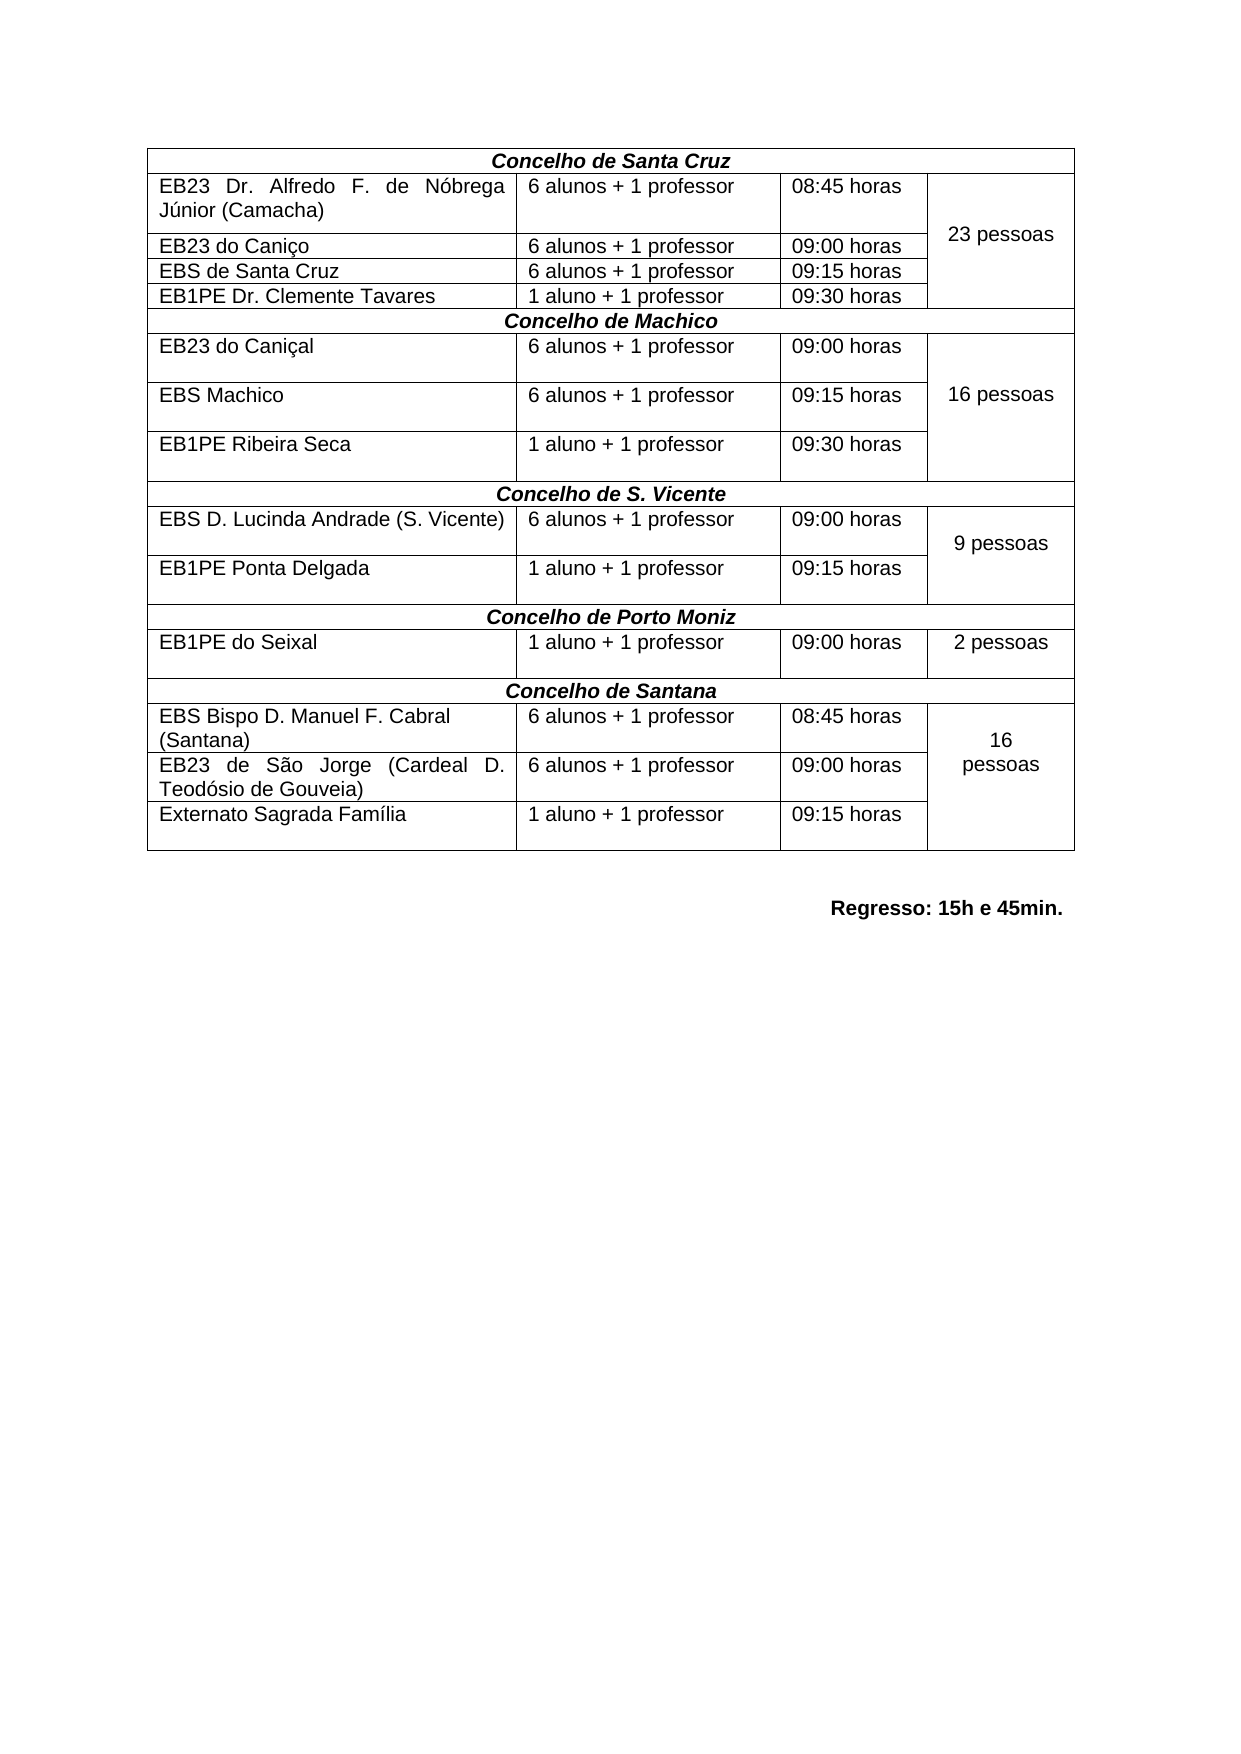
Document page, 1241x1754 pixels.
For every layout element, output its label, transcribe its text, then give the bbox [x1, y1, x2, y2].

table_cell 08:45 horas [781, 174, 927, 233]
table_cell 6 alunos + 1 professor [517, 259, 780, 283]
table_cell EBS Bispo D. Manuel F. Cabral (Santana) [148, 704, 516, 752]
table_cell EB1PE Dr. Clemente Tavares [148, 284, 516, 308]
table_cell 09:30 horas [781, 284, 927, 308]
table_cell Concelho de Machico [148, 309, 1074, 333]
table_cell EB1PE Ponta Delgada [148, 556, 516, 604]
table_cell EB1PE Ribeira Seca [148, 432, 516, 481]
table_cell EB23 Dr. Alfredo F. de Nóbrega Júnior (Camacha) [148, 174, 516, 233]
table_cell 1 aluno + 1 professor [517, 802, 780, 850]
table_cell EB23 do Caniçal [148, 334, 516, 382]
table_cell EBS de Santa Cruz [148, 259, 516, 283]
text Regresso: 15h e 45min. [183, 896, 1063, 920]
table_cell 08:45 horas [781, 704, 927, 752]
table_cell 09:15 horas [781, 556, 927, 604]
table_cell EBS D. Lucinda Andrade (S. Vicente) [148, 507, 516, 555]
table_cell 2 pessoas [928, 630, 1074, 678]
table_cell Concelho de Porto Moniz [148, 605, 1074, 629]
table_cell EB1PE do Seixal [148, 630, 516, 678]
table_cell Externato Sagrada Família [148, 802, 516, 850]
table_cell 6 alunos + 1 professor [517, 507, 780, 555]
table_cell 6 alunos + 1 professor [517, 174, 780, 233]
table_cell EB23 de São Jorge (Cardeal D. Teodósio de Gouveia) [148, 753, 516, 801]
table_cell 09:15 horas [781, 802, 927, 850]
table_cell EBS Machico [148, 383, 516, 431]
table_cell 09:15 horas [781, 259, 927, 283]
table_cell 23 pessoas [928, 174, 1074, 308]
table_cell 6 alunos + 1 professor [517, 383, 780, 431]
table_cell 6 alunos + 1 professor [517, 334, 780, 382]
table_cell 6 alunos + 1 professor [517, 234, 780, 258]
table_cell 09:30 horas [781, 432, 927, 481]
table_cell 6 alunos + 1 professor [517, 704, 780, 752]
table_cell 9 pessoas [928, 507, 1074, 604]
table_cell 6 alunos + 1 professor [517, 753, 780, 801]
table_cell 1 aluno + 1 professor [517, 432, 780, 481]
table_cell 09:15 horas [781, 383, 927, 431]
table_cell 1 aluno + 1 professor [517, 284, 780, 308]
table_cell Concelho de Santa Cruz [148, 149, 1074, 173]
table_cell 1 aluno + 1 professor [517, 630, 780, 678]
table_cell 09:00 horas [781, 753, 927, 801]
table_cell 09:00 horas [781, 334, 927, 382]
table_cell 09:00 horas [781, 234, 927, 258]
table_cell 09:00 horas [781, 630, 927, 678]
table_cell Concelho de S. Vicente [148, 482, 1074, 506]
table_cell 16 pessoas [928, 704, 1074, 850]
table_cell EB23 do Caniço [148, 234, 516, 258]
table_cell Concelho de Santana [148, 679, 1074, 703]
table_cell 1 aluno + 1 professor [517, 556, 780, 604]
table_cell 16 pessoas [928, 334, 1074, 481]
table_cell 09:00 horas [781, 507, 927, 555]
